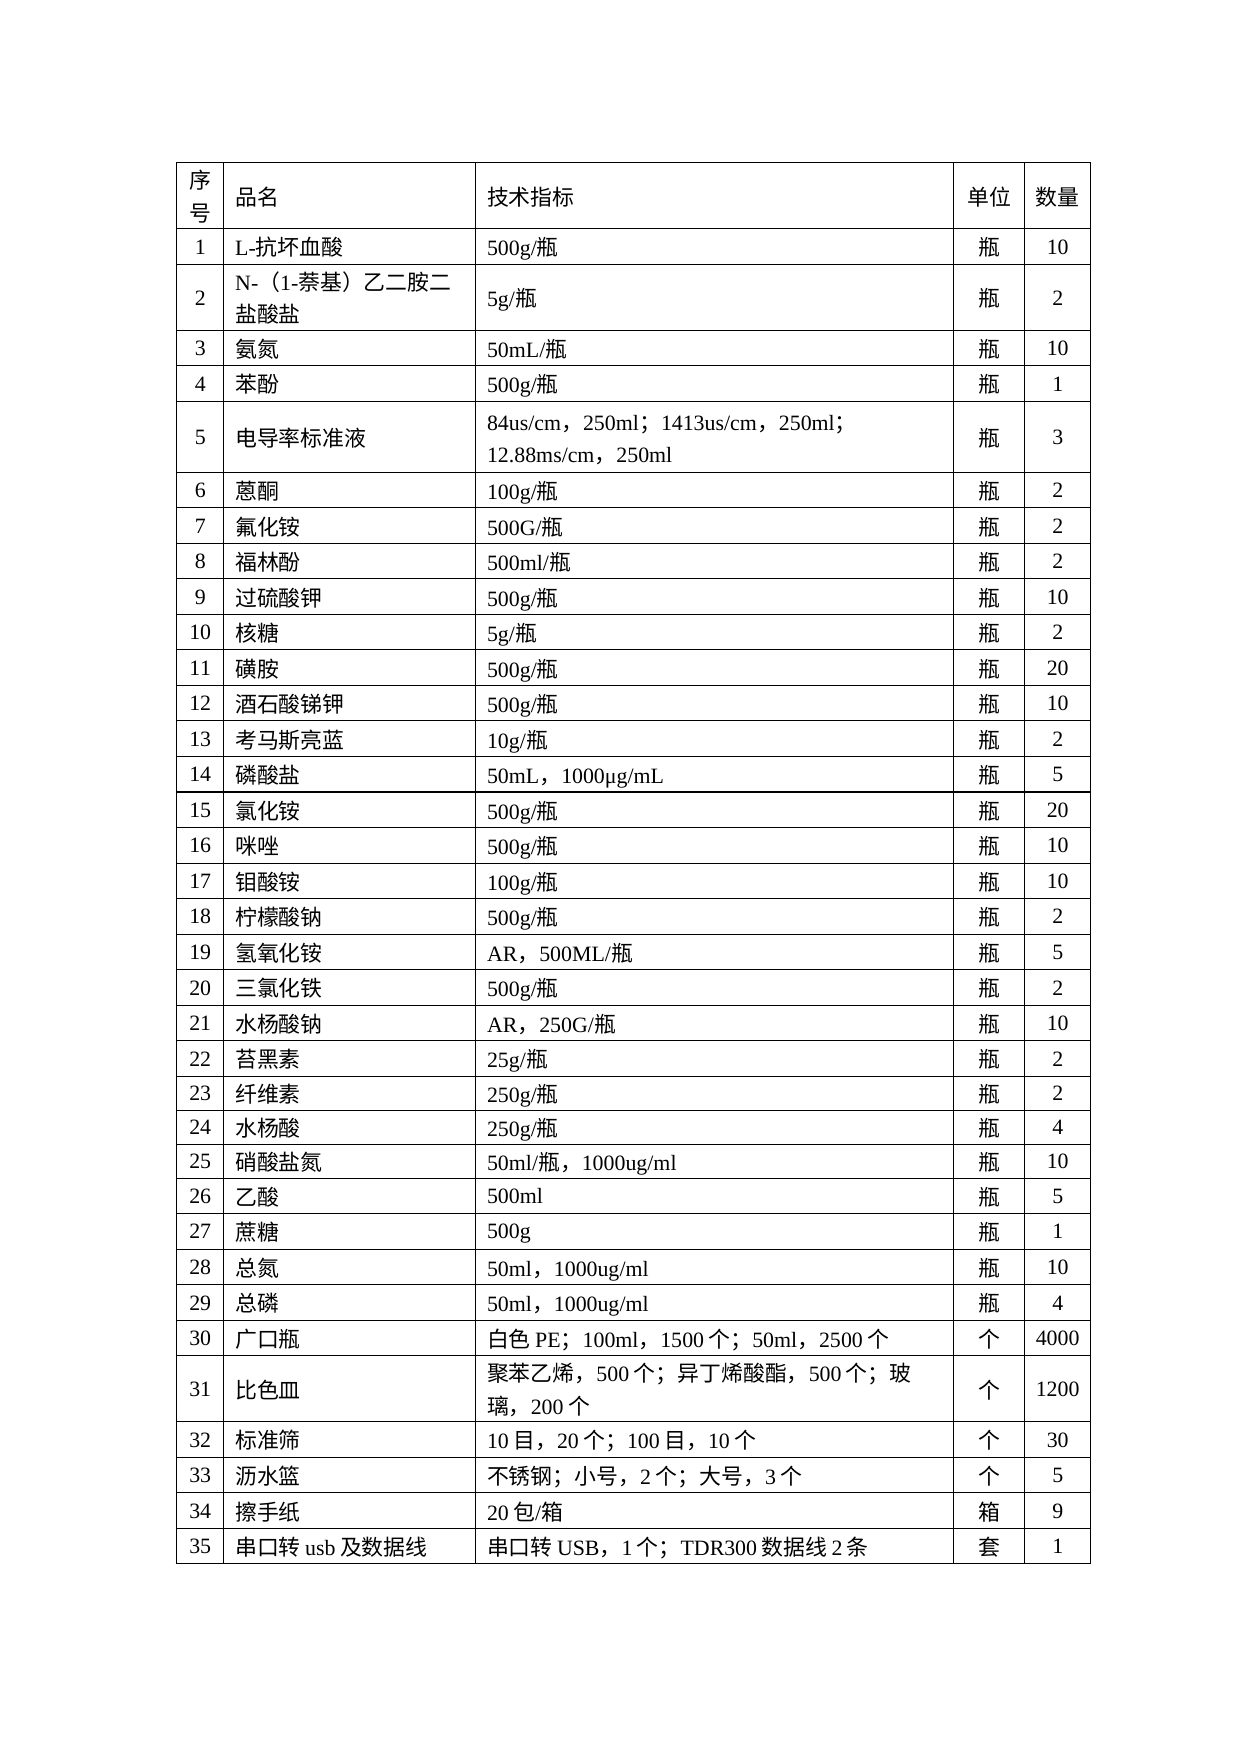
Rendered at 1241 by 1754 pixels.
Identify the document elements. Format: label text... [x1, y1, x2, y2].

table_cell 磺胺 [224, 650, 475, 685]
table_cell 箱 [954, 1493, 1024, 1528]
table_cell 100g/瓶 [476, 864, 953, 898]
table_cell 10g/瓶 [476, 721, 953, 756]
table_cell 29 [177, 1285, 223, 1319]
table_cell 50mL，1000μg/mL [476, 757, 953, 791]
table_cell 套 [954, 1529, 1024, 1563]
table_cell 瓶 [954, 935, 1024, 969]
table_cell 10 [1025, 864, 1090, 898]
table_cell 瓶 [954, 508, 1024, 543]
table_cell 1 [177, 229, 223, 263]
table_header 品名 [224, 163, 475, 228]
table_cell AR，250G/瓶 [476, 1006, 953, 1040]
table_cell 28 [177, 1250, 223, 1284]
table_cell 10 [1025, 1006, 1090, 1040]
table_cell 纤维素 [224, 1077, 475, 1109]
table_cell 瓶 [954, 864, 1024, 898]
table_cell 10目，20个；100目，10个 [476, 1422, 953, 1457]
table_cell 聚苯乙烯，500个；异丁烯酸酯，500个；玻璃，200个 [476, 1356, 953, 1421]
table_cell 2 [1025, 1077, 1090, 1109]
table_cell 250g/瓶 [476, 1077, 953, 1109]
table_cell 瓶 [954, 229, 1024, 263]
table_cell 瓶 [954, 757, 1024, 791]
table_cell 瓶 [954, 970, 1024, 1004]
table_cell 3 [177, 331, 223, 365]
table_cell 34 [177, 1493, 223, 1528]
table_cell 酒石酸锑钾 [224, 686, 475, 720]
table_cell 2 [1025, 473, 1090, 507]
table_cell 10 [1025, 686, 1090, 720]
table_cell 10 [1025, 1250, 1090, 1284]
table_header 序号 [177, 163, 223, 228]
table_cell 500g/瓶 [476, 366, 953, 401]
table_cell 核糖 [224, 615, 475, 649]
table_cell 个 [954, 1321, 1024, 1355]
table_cell 8 [177, 544, 223, 578]
table_cell 9 [177, 579, 223, 614]
table_cell 三氯化铁 [224, 970, 475, 1004]
table_cell AR，500ML/瓶 [476, 935, 953, 969]
table_cell 5 [1025, 1458, 1090, 1492]
table_cell 瓶 [954, 366, 1024, 401]
table_cell 27 [177, 1214, 223, 1248]
table_cell 50ml，1000ug/ml [476, 1285, 953, 1319]
table_cell 考马斯亮蓝 [224, 721, 475, 756]
table_cell 250g/瓶 [476, 1111, 953, 1143]
table_cell 5 [1025, 935, 1090, 969]
table_cell 2 [1025, 508, 1090, 543]
table_cell 2 [1025, 544, 1090, 578]
table_cell 23 [177, 1077, 223, 1109]
table_cell 13 [177, 721, 223, 756]
table_cell 10 [1025, 828, 1090, 862]
table_cell 5g/瓶 [476, 265, 953, 329]
table_cell 2 [1025, 721, 1090, 756]
table_cell 瓶 [954, 828, 1024, 862]
table_cell 17 [177, 864, 223, 898]
table_cell 广口瓶 [224, 1321, 475, 1355]
table_cell 瓶 [954, 615, 1024, 649]
table_cell 白色PE；100ml，1500个；50ml，2500个 [476, 1321, 953, 1355]
table_cell 瓶 [954, 1179, 1024, 1213]
table_cell 瓶 [954, 1077, 1024, 1109]
table_cell 10 [1025, 1145, 1090, 1177]
table_cell 瓶 [954, 1285, 1024, 1319]
table_cell 25 [177, 1145, 223, 1177]
table_cell 500ml/瓶 [476, 544, 953, 578]
table_header 技术指标 [476, 163, 953, 228]
table_cell 瓶 [954, 1041, 1024, 1076]
table_cell 个 [954, 1422, 1024, 1457]
table_cell 磷酸盐 [224, 757, 475, 791]
table_cell 瓶 [954, 793, 1024, 827]
table_cell 瓶 [954, 579, 1024, 614]
table_cell 瓶 [954, 265, 1024, 329]
table_cell 瓶 [954, 899, 1024, 933]
table_cell 19 [177, 935, 223, 969]
table_cell 福林酚 [224, 544, 475, 578]
table_cell 水杨酸钠 [224, 1006, 475, 1040]
table_cell 1 [1025, 366, 1090, 401]
table_cell 500g/瓶 [476, 899, 953, 933]
table_cell 2 [1025, 970, 1090, 1004]
table_cell 16 [177, 828, 223, 862]
table_cell 10 [177, 615, 223, 649]
table_cell 蒽酮 [224, 473, 475, 507]
table_cell 4000 [1025, 1321, 1090, 1355]
table_cell 100g/瓶 [476, 473, 953, 507]
table_cell 1 [1025, 1214, 1090, 1248]
table_cell 500G/瓶 [476, 508, 953, 543]
table_cell 氯化铵 [224, 793, 475, 827]
table_cell 18 [177, 899, 223, 933]
table_cell 擦手纸 [224, 1493, 475, 1528]
table_cell 沥水篮 [224, 1458, 475, 1492]
table_cell 31 [177, 1356, 223, 1421]
table_cell 总氮 [224, 1250, 475, 1284]
table_cell N-（1-萘基）乙二胺二盐酸盐 [224, 265, 475, 329]
table_cell 总磷 [224, 1285, 475, 1319]
table_cell 瓶 [954, 686, 1024, 720]
table_cell 15 [177, 793, 223, 827]
table_cell 5 [177, 402, 223, 472]
table_cell 过硫酸钾 [224, 579, 475, 614]
table_cell 比色皿 [224, 1356, 475, 1421]
table_cell 瓶 [954, 473, 1024, 507]
table_cell 2 [1025, 265, 1090, 329]
table_cell 500g/瓶 [476, 229, 953, 263]
table_cell 不锈钢；小号，2个；大号，3个 [476, 1458, 953, 1492]
table_cell 24 [177, 1111, 223, 1143]
table_cell 500g [476, 1214, 953, 1248]
table_cell 500g/瓶 [476, 970, 953, 1004]
table_cell 2 [177, 265, 223, 329]
table_cell 咪唑 [224, 828, 475, 862]
table_header 单位 [954, 163, 1024, 228]
table_cell 500g/瓶 [476, 793, 953, 827]
table_cell 6 [177, 473, 223, 507]
table_cell 瓶 [954, 650, 1024, 685]
table_cell 20 [1025, 793, 1090, 827]
table_cell 26 [177, 1179, 223, 1213]
table_cell 个 [954, 1458, 1024, 1492]
table_cell 5 [1025, 757, 1090, 791]
table_cell 50mL/瓶 [476, 331, 953, 365]
table_cell 21 [177, 1006, 223, 1040]
table_cell 蔗糖 [224, 1214, 475, 1248]
table_cell 9 [1025, 1493, 1090, 1528]
table_cell 瓶 [954, 721, 1024, 756]
table_cell 瓶 [954, 1006, 1024, 1040]
table_cell 3 [1025, 402, 1090, 472]
table_cell 水杨酸 [224, 1111, 475, 1143]
table_cell 氢氧化铵 [224, 935, 475, 969]
table_cell 5g/瓶 [476, 615, 953, 649]
table_cell 氟化铵 [224, 508, 475, 543]
table_cell 瓶 [954, 402, 1024, 472]
table_cell 500g/瓶 [476, 650, 953, 685]
table_cell 标准筛 [224, 1422, 475, 1457]
table_cell 11 [177, 650, 223, 685]
table_cell 氨氮 [224, 331, 475, 365]
table_cell 串口转usb及数据线 [224, 1529, 475, 1563]
table_cell 500g/瓶 [476, 579, 953, 614]
table_cell 14 [177, 757, 223, 791]
table_cell 4 [1025, 1285, 1090, 1319]
table_cell 瓶 [954, 331, 1024, 365]
table_cell 瓶 [954, 1111, 1024, 1143]
table_cell 个 [954, 1356, 1024, 1421]
table_cell 4 [1025, 1111, 1090, 1143]
table_cell 钼酸铵 [224, 864, 475, 898]
table_cell 4 [177, 366, 223, 401]
table_cell 硝酸盐氮 [224, 1145, 475, 1177]
table_cell 20 [177, 970, 223, 1004]
table_cell 20 [1025, 650, 1090, 685]
table_cell 电导率标准液 [224, 402, 475, 472]
table_cell 10 [1025, 579, 1090, 614]
table_cell 12 [177, 686, 223, 720]
table_cell 500g/瓶 [476, 828, 953, 862]
table_cell 50ml，1000ug/ml [476, 1250, 953, 1284]
table_cell 柠檬酸钠 [224, 899, 475, 933]
table_cell 2 [1025, 899, 1090, 933]
table_cell 35 [177, 1529, 223, 1563]
table_cell 乙酸 [224, 1179, 475, 1213]
table_cell 20包/箱 [476, 1493, 953, 1528]
table_cell 瓶 [954, 1214, 1024, 1248]
table_cell 瓶 [954, 1145, 1024, 1177]
table_cell 50ml/瓶，1000ug/ml [476, 1145, 953, 1177]
table_header 数量 [1025, 163, 1090, 228]
table_cell 串口转USB，1个；TDR300数据线2条 [476, 1529, 953, 1563]
table_cell 2 [1025, 1041, 1090, 1076]
table_cell 苔黑素 [224, 1041, 475, 1076]
table_cell 500g/瓶 [476, 686, 953, 720]
table_cell 1 [1025, 1529, 1090, 1563]
table_cell 10 [1025, 229, 1090, 263]
table_cell 22 [177, 1041, 223, 1076]
table_cell 33 [177, 1458, 223, 1492]
table_cell 苯酚 [224, 366, 475, 401]
table_cell 25g/瓶 [476, 1041, 953, 1076]
table_cell L-抗坏血酸 [224, 229, 475, 263]
table_cell 32 [177, 1422, 223, 1457]
table_cell 10 [1025, 331, 1090, 365]
table_cell 84us/cm，250ml；1413us/cm，250ml；12.88ms/cm，250ml [476, 402, 953, 472]
table_cell 瓶 [954, 544, 1024, 578]
table_cell 30 [177, 1321, 223, 1355]
table_cell 30 [1025, 1422, 1090, 1457]
table_cell 7 [177, 508, 223, 543]
table_cell 1200 [1025, 1356, 1090, 1421]
table_cell 5 [1025, 1179, 1090, 1213]
table_cell 500ml [476, 1179, 953, 1213]
table_cell 瓶 [954, 1250, 1024, 1284]
table_cell 2 [1025, 615, 1090, 649]
